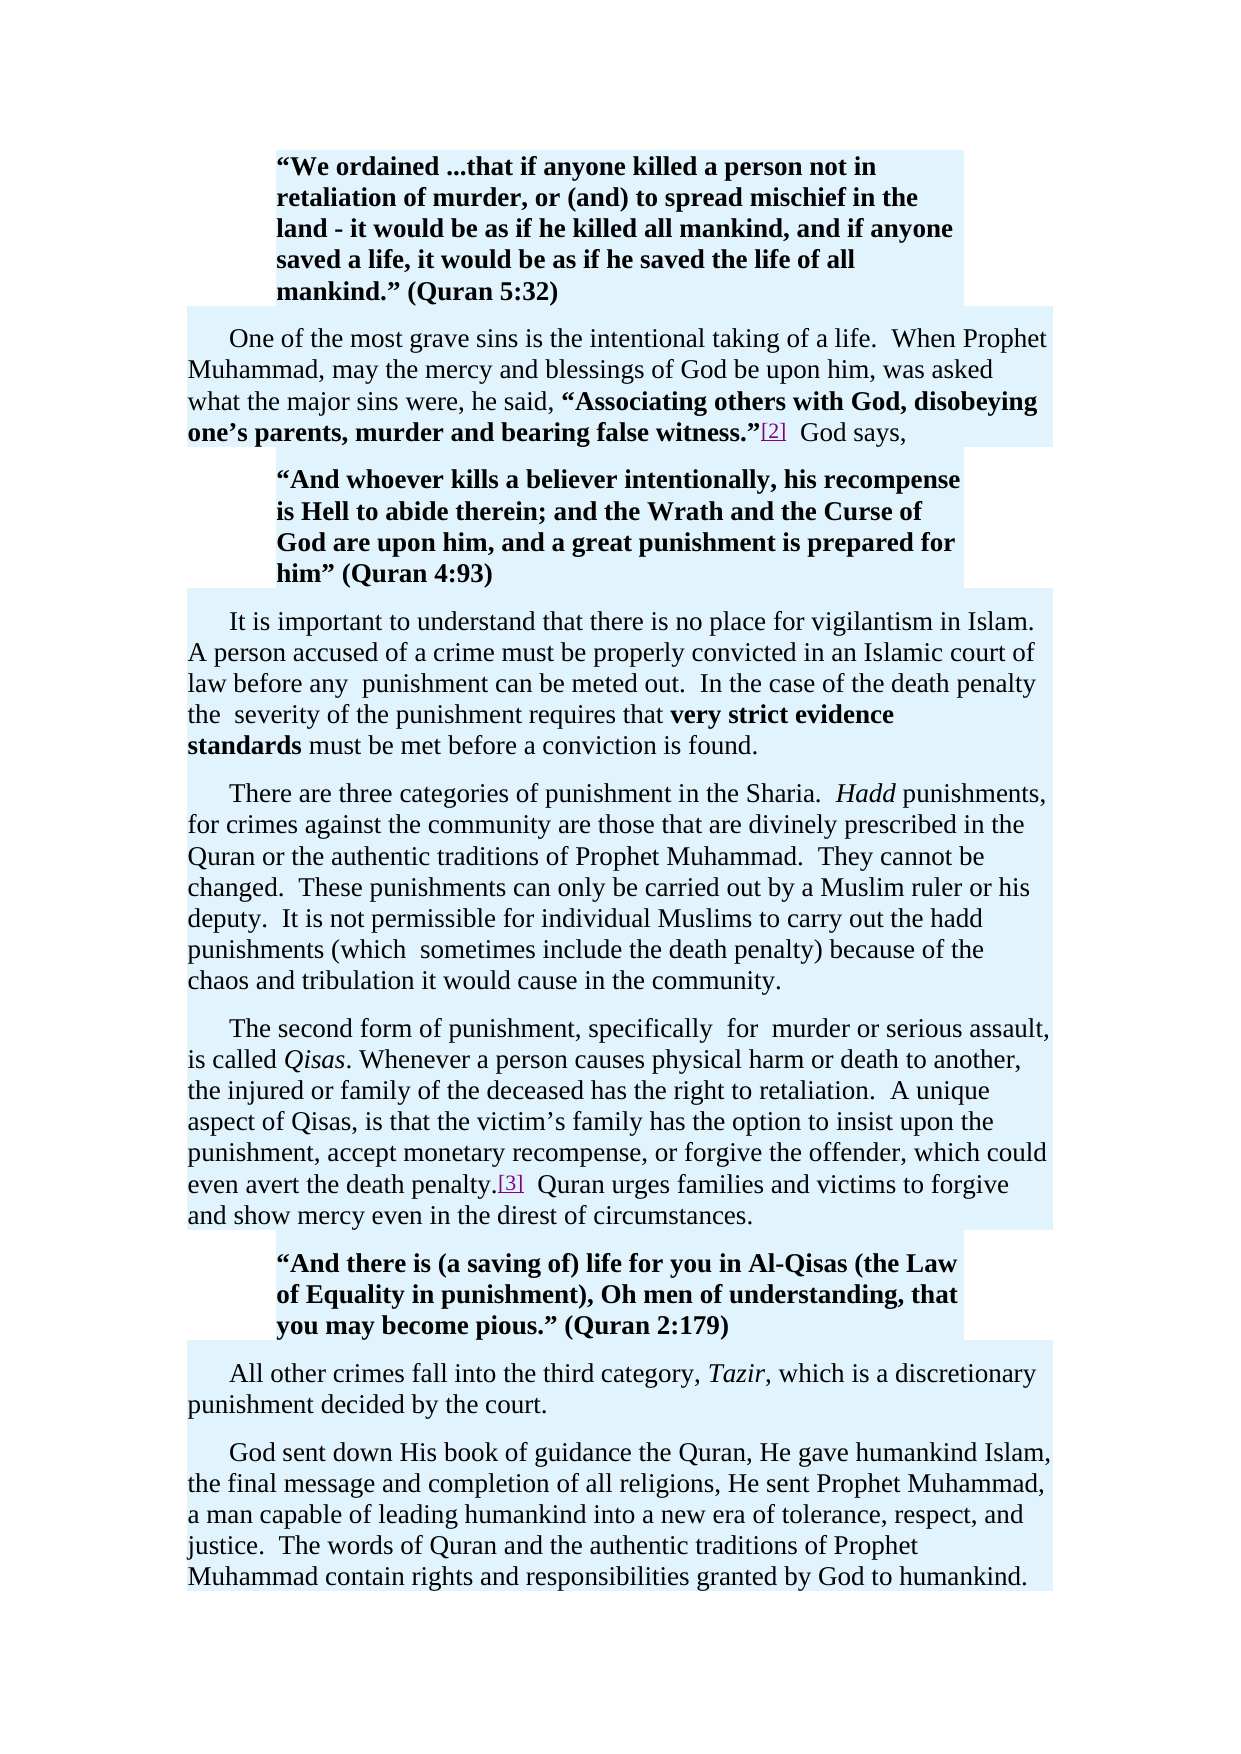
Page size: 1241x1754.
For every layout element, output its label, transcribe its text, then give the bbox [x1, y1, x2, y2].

text “And whoever kills a believer intentionally, his recompense is Hell to abide therein; and the Wrath and the Curse of God are upon him, and a great punishment is prepared for him” (Quran 4:93) [276, 464, 964, 588]
text It is important to understand that there is no place for vigilantism in Islam. A person accused of a crime must be properly convicted in an Islamic court of law before any punishment can be meted out. In the case of the death penalty the severity of the punishment requires that very strict evidence standards must be met before a conviction is found. [187, 605, 1053, 761]
text One of the most grave sins is the intentional taking of a life. When Prophet Muhammad, may the mercy and blessings of God be upon him, was asked what the major sins were, he said, “Associating others with God, disobeying one’s parents, murder and bearing false witness.”[2] God says, [187, 322, 1053, 447]
text The second form of punishment, specifically for murder or serious assault, is called Qisas. Whenever a person causes physical harm or death to another, the injured or family of the deceased has the right to retaliation. A unique aspect of Qisas, is that the victim’s family has the option to insist upon the punishment, accept monetary recompense, or forgive the offender, which could even avert the death penalty.[3] Quran urges families and victims to forgive and show mercy even in the direst of circumstances. [187, 1012, 1053, 1230]
text “And there is (a saving of) life for you in Al-Qisas (the Law of Equality in punishment), Oh men of understanding, that you may become pious.” (Quran 2:179) [276, 1247, 964, 1340]
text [187, 1436, 1053, 1591]
text There are three categories of punishment in the Sharia. Hadd punishments, for crimes against the community are those that are divinely prescribed in the Quran or the authentic traditions of Prophet Muhammad. They cannot be changed. These punishments can only be carried out by a Muslim ruler or his deputy. It is not permissible for individual Muslims to carry out the hadd punishments (which sometimes include the death penalty) because of the chaos and tribulation it would cause in the community. [187, 777, 1053, 995]
text All other crimes fall into the third category, Tazir, which is a discretionary punishment decided by the court. [187, 1357, 1053, 1419]
text “We ordained ...that if anyone killed a person not in retaliation of murder, or (and) to spread mischief in the land - it would be as if he killed all mankind, and if anyone saved a life, it would be as if he saved the life of all mankind.” (Quran 5:32) [276, 150, 964, 306]
